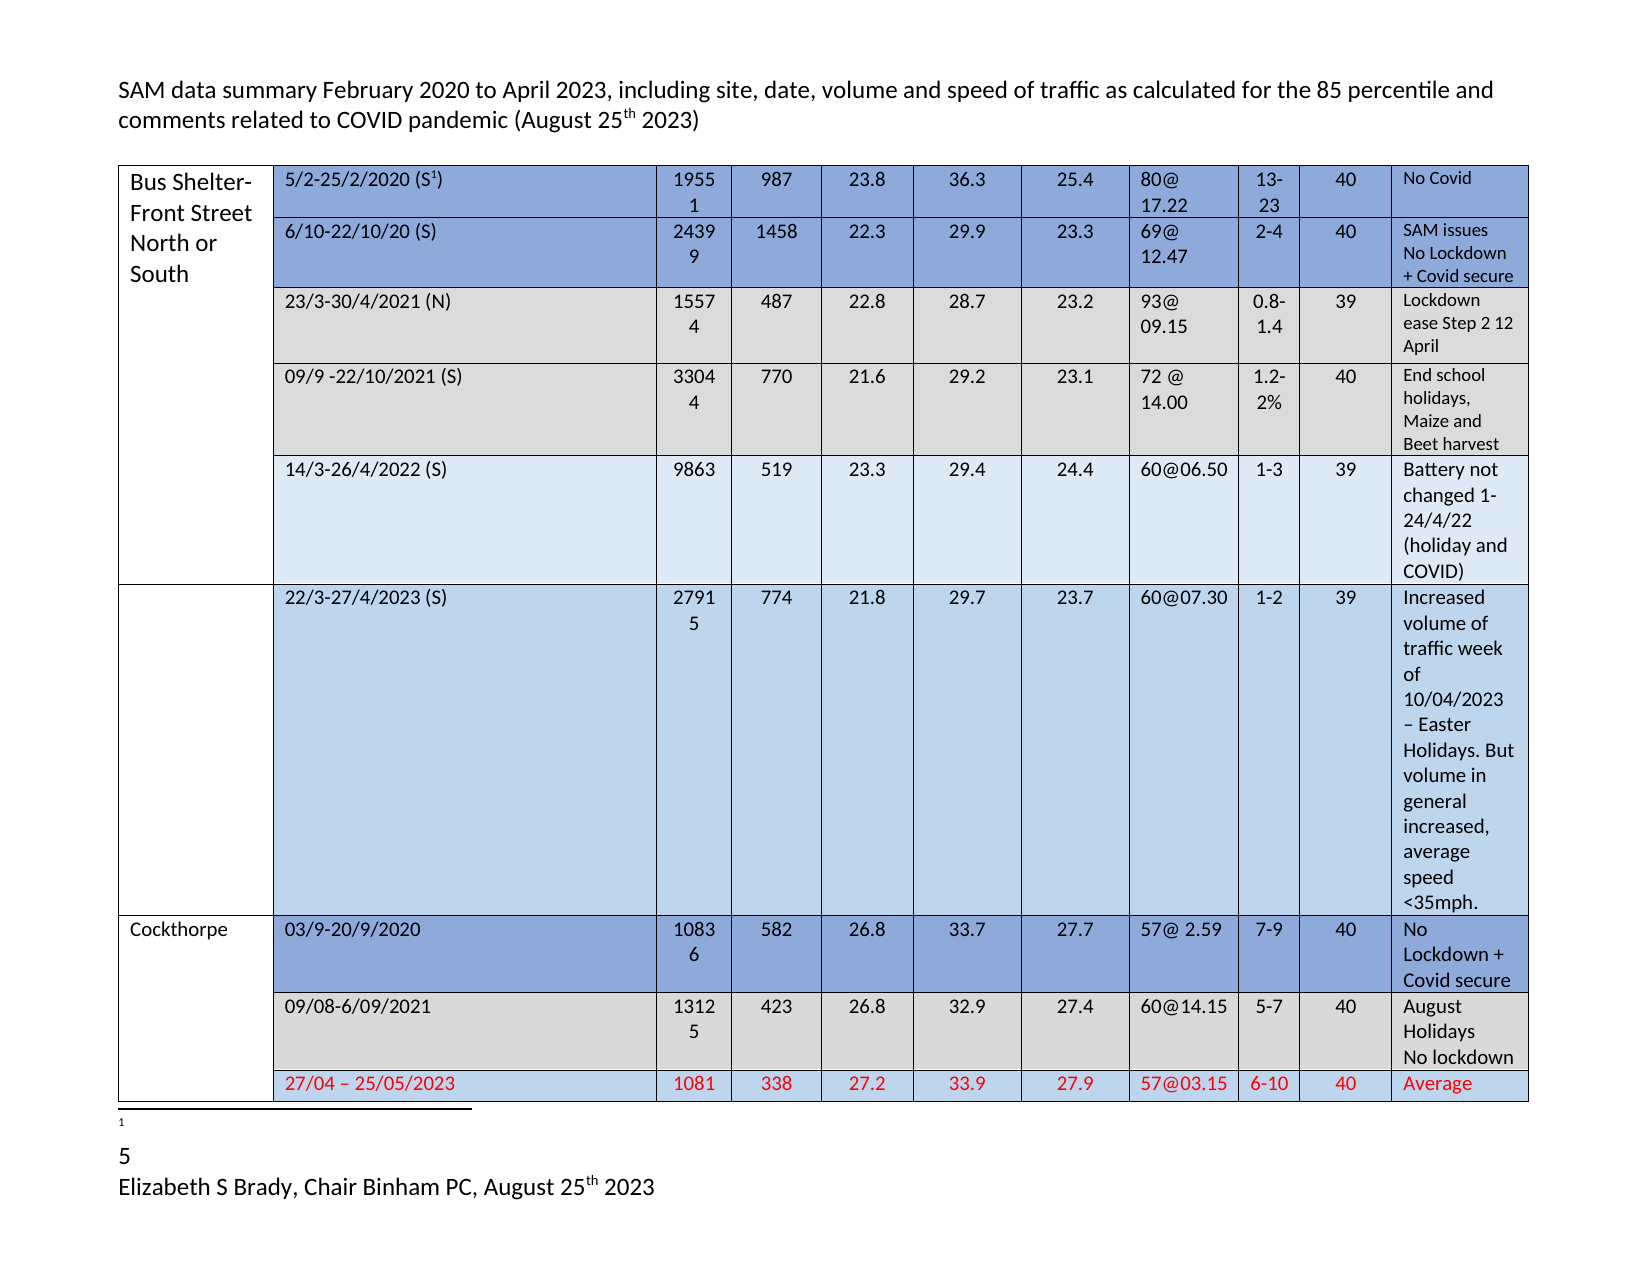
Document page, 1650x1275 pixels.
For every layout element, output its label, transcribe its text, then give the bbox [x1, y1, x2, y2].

table_cell 1-3 [1239, 456, 1299, 583]
table_cell 774 [732, 585, 821, 915]
table_cell 27915 [657, 585, 731, 915]
table_cell 39 [1300, 585, 1391, 915]
table_cell 22/3-27/4/2023 (S) [274, 585, 656, 915]
table_cell 69@ 12.47 [1130, 218, 1238, 287]
table_cell 23.1 [1022, 364, 1129, 455]
table_cell 519 [732, 456, 821, 583]
table_cell 40 [1300, 364, 1391, 455]
table_cell 27.2 [822, 1071, 913, 1101]
table_cell Increased volume of traffic week of 10/04/2023 – Easter Holidays. But volume in general increased, average speed <35mph. [1392, 585, 1528, 915]
table_cell 23.7 [1022, 585, 1129, 915]
table_cell 09/08-6/09/2021 [274, 993, 656, 1069]
table_cell 6/10-22/10/20 (S) [274, 218, 656, 287]
table_cell Cockthorpe [119, 916, 273, 1101]
table_cell 32.9 [914, 993, 1021, 1069]
table_cell 1458 [732, 218, 821, 287]
table_cell SAM issues No Lockdown + Covid secure [1392, 218, 1528, 287]
table_cell 14/3-26/4/2022 (S) [274, 456, 656, 583]
table_cell 25.4 [1022, 166, 1129, 217]
table_cell No Lockdown + Covid secure [1392, 916, 1528, 992]
table_cell 36.3 [914, 166, 1021, 217]
table_cell End school holidays, Maize and Beet harvest [1392, 364, 1528, 455]
table_cell Lockdown ease Step 2 12 April [1392, 288, 1528, 363]
table_cell 26.8 [822, 993, 913, 1069]
table_cell [119, 585, 273, 915]
table_cell 33044 [657, 364, 731, 455]
table_cell 23.3 [822, 456, 913, 583]
table_cell 15574 [657, 288, 731, 363]
table_cell 770 [732, 364, 821, 455]
table_cell 1.2-2% [1239, 364, 1299, 455]
table_cell 2-4 [1239, 218, 1299, 287]
table_cell 57@ 2.59 [1130, 916, 1238, 992]
table_cell 80@ 17.22 [1130, 166, 1238, 217]
table_cell 13-23 [1239, 166, 1299, 217]
table_cell 29.4 [914, 456, 1021, 583]
table_cell 27/04 – 25/05/2023 [274, 1071, 656, 1101]
table_cell 93@ 09.15 [1130, 288, 1238, 363]
table_cell 22.8 [822, 288, 913, 363]
table_cell 60@06.50 [1130, 456, 1238, 583]
table_cell 27.7 [1022, 916, 1129, 992]
table_cell 10814 [657, 1071, 731, 1101]
table_cell 23.8 [822, 166, 913, 217]
table_cell 582 [732, 916, 821, 992]
table_cell Battery not changed 1-24/4/22 (holiday and COVID) [1392, 456, 1528, 583]
table_cell 7-9 [1239, 916, 1299, 992]
table_cell 29.7 [914, 585, 1021, 915]
table_cell 9863 [657, 456, 731, 583]
table_cell 23/3-30/4/2021 (N) [274, 288, 656, 363]
table_cell 338 [732, 1071, 821, 1101]
table_cell August Holidays No lockdown [1392, 993, 1528, 1069]
table_cell 24399 [657, 218, 731, 287]
table_cell 21.8 [822, 585, 913, 915]
table_cell 29.2 [914, 364, 1021, 455]
table_cell 27.9 [1022, 1071, 1129, 1101]
table_cell 60@07.30 [1130, 585, 1238, 915]
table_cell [1392, 1071, 1528, 1101]
table_cell 27.4 [1022, 993, 1129, 1069]
table_cell 29.9 [914, 218, 1021, 287]
table_cell 72 @ 14.00 [1130, 364, 1238, 455]
table_cell 23.2 [1022, 288, 1129, 363]
table_cell 987 [732, 166, 821, 217]
table_cell 13125 [657, 993, 731, 1069]
table_cell 03/9-20/9/2020 [274, 916, 656, 992]
table_cell 33.7 [914, 916, 1021, 992]
table_cell 33.9 [914, 1071, 1021, 1101]
table_cell [119, 455, 273, 583]
table_cell 57@03.15 [1130, 1071, 1238, 1101]
table_cell 5-7 [1239, 993, 1299, 1069]
table_cell 24.4 [1022, 456, 1129, 583]
table_cell 5/2-25/2/2020 (S) [274, 166, 656, 217]
table_cell 0.8-1.4 [1239, 288, 1299, 363]
table_cell Bus Shelter- Front Street North or South [119, 166, 273, 455]
table_cell 26.8 [822, 916, 913, 992]
table_cell 40 [1300, 166, 1391, 217]
table_cell 40 [1300, 218, 1391, 287]
table_cell 6-10 [1239, 1071, 1299, 1101]
table_cell No Covid [1392, 166, 1528, 217]
table_cell 19551 [657, 166, 731, 217]
table_cell 60@14.15 [1130, 993, 1238, 1069]
table_cell 1-2 [1239, 585, 1299, 915]
table_cell 40 [1300, 1071, 1391, 1101]
table_cell 487 [732, 288, 821, 363]
table_cell 21.6 [822, 364, 913, 455]
table_cell 23.3 [1022, 218, 1129, 287]
table_cell 39 [1300, 288, 1391, 363]
table_cell 10836 [657, 916, 731, 992]
table_cell 423 [732, 993, 821, 1069]
table_cell 39 [1300, 456, 1391, 583]
table_cell 22.3 [822, 218, 913, 287]
table_cell 28.7 [914, 288, 1021, 363]
table_cell 40 [1300, 916, 1391, 992]
table_cell 40 [1300, 993, 1391, 1069]
table_cell 09/9 -22/10/2021 (S) [274, 364, 656, 455]
